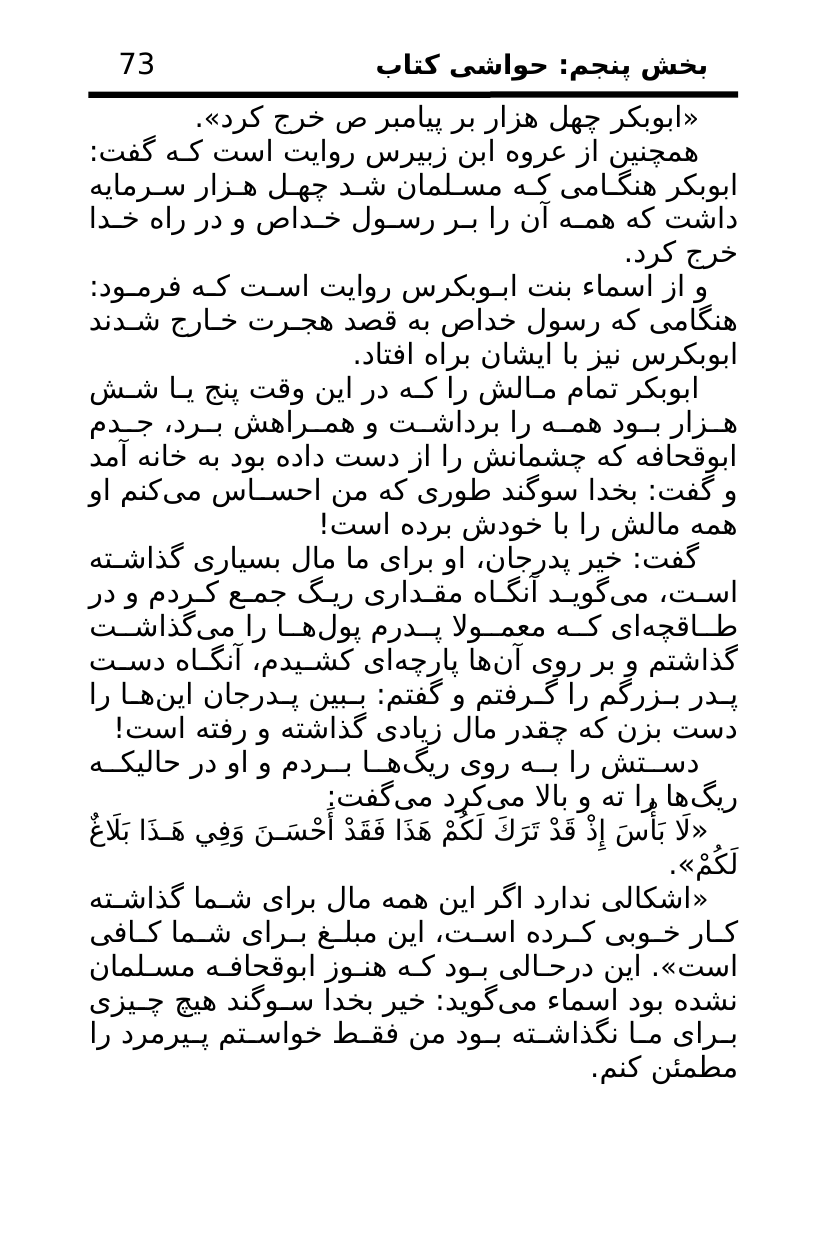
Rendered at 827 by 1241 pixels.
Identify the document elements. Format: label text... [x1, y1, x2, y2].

text همچنین از عروه ابن زبیرس روایت است که گفت: ابوبکر هنگامی که مسلمان شد چهل هزار سرمایه داشت که همه آن را بر رسول خداص و در راه خدا خرج کرد. [89, 134, 738, 270]
text دستش را به روی ریگ‌ها بردم و او در حالیکه ریگ‌ها را ته و بالا می‌کرد می‌گفت: [89, 745, 738, 813]
text ابوبکر تمام مالش را که در این وقت پنج یا شش هزار بود همه را برداشت و همراهش برد،‌ جدم ابوقحافه که چشمانش را از دست داده بود به خانه آمد و گفت: بخدا سوگند طوری که من احساس می‌کنم او همه مالش را با خودش برده است! [89, 372, 738, 541]
text گفت: خیر پدرجان، ‌او برای ما مال بسیاری گذاشته است،‌ می‌گوید آنگاه مقداری ریگ جمع کردم و در طاقچه‌ای که معمولا پدرم پول‌ها را می‌گذاشت گذاشتم و بر روی آن‌ها پارچه‌ای کشیدم، ‌آنگاه دست پدر بزرگم را گرفتم و گفتم: ببین پدرجان این‌ها را دست بزن که چقدر مال زیادی گذاشته و رفته است! [89, 541, 738, 745]
text «‌اشکالی ندارد اگر این همه مال برای شما گذاشته کار خوبی کرده است، این مبلغ برای شما کافی است». این درحالی بود که هنوز ابوقحافه مسلمان نشده بود اسماء می‌گوید: خیر بخدا سوگند هیچ چیزی برای ما نگذاشته بود من فقط خواستم پیرمرد را مطمئن کنم. [89, 881, 738, 1085]
text «ابوبکر چهل هزار بر پیامبر ص خرج کرد». [89, 100, 738, 134]
text و از اسماء‌ بنت ابوبکرس روایت است که فرمود: هنگامی که رسول خداص به قصد هجرت خارج شدند ابوبکرس نیز با ایشان براه افتاد. [89, 270, 738, 372]
text «لَا بَأْسَ إِذْ قَدْ تَرَكَ لَكُمْ هَذَا فَقَدْ أَحْسَنَ وَفِي هَذَا بَلَاغٌ لَكُمْ». [89, 813, 738, 881]
